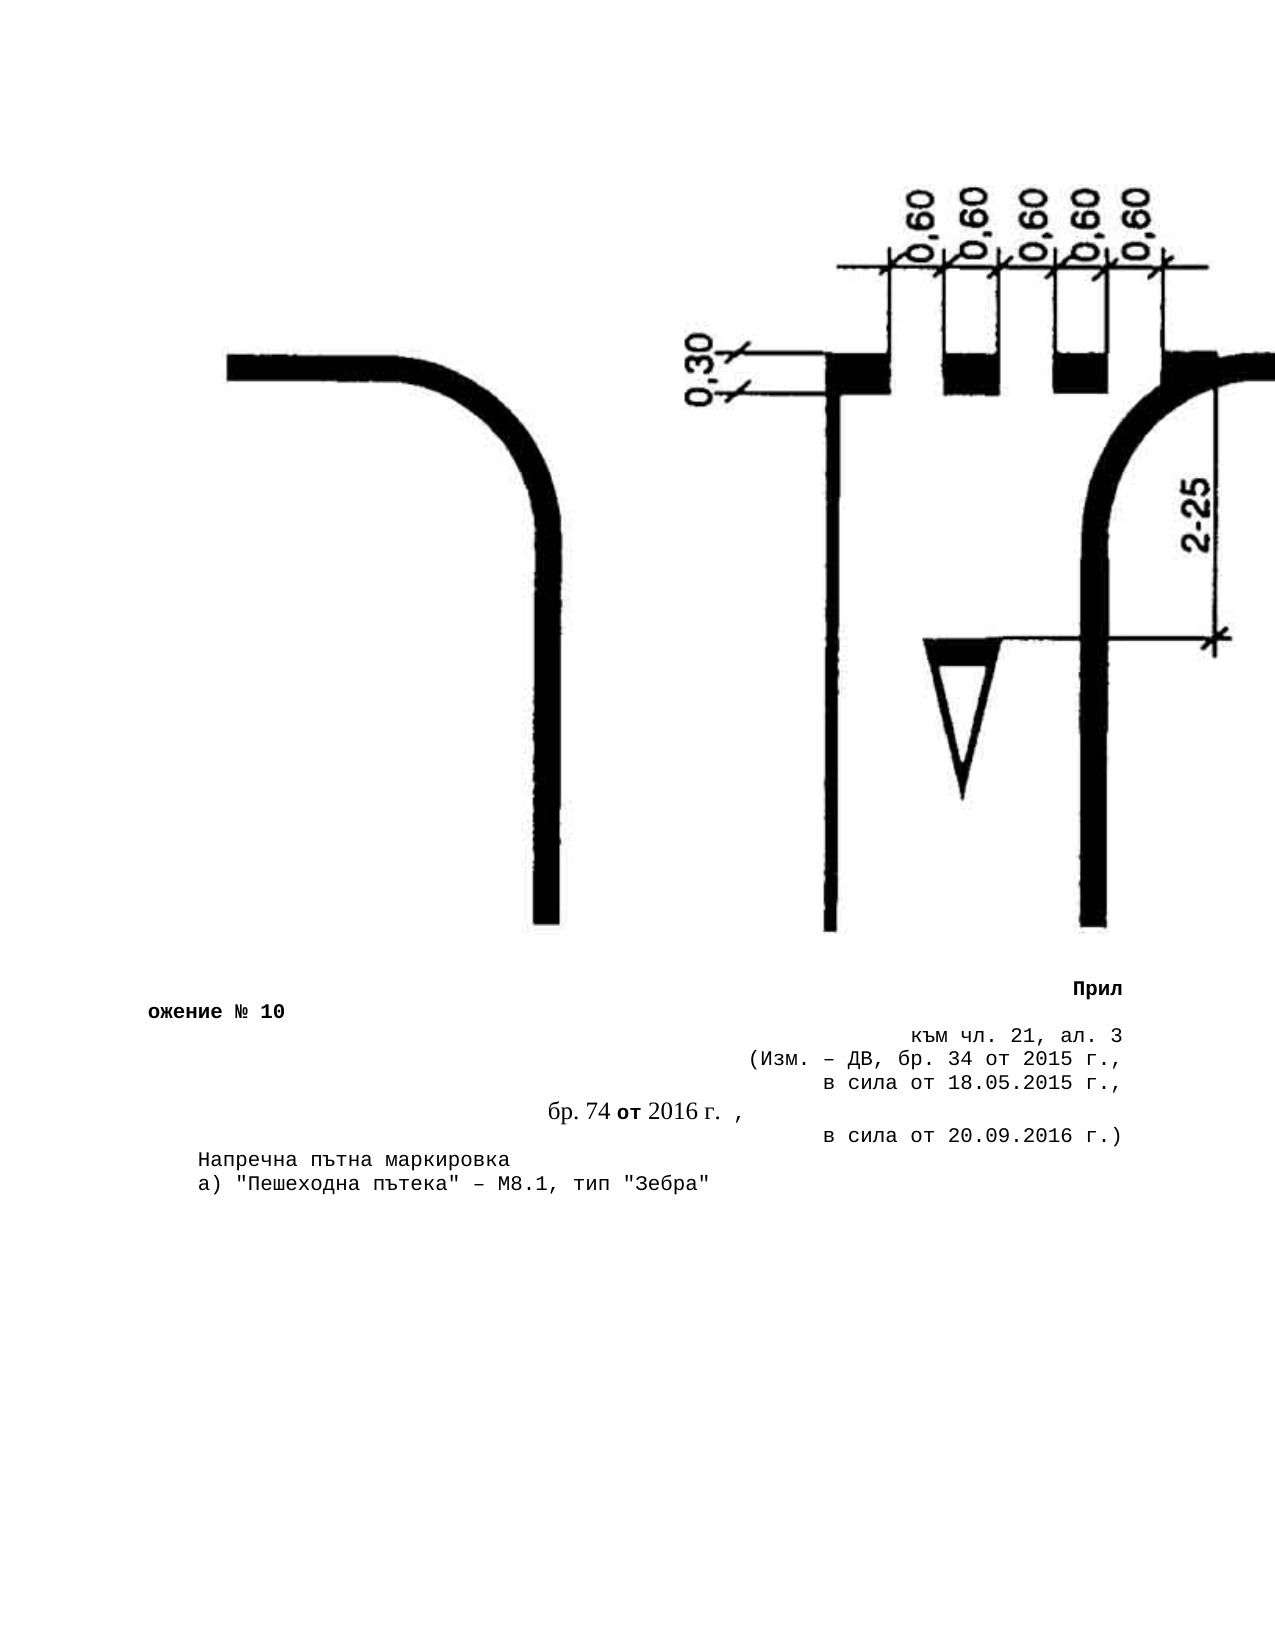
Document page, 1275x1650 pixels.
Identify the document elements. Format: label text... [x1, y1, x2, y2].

text към чл. 21, ал. 3 [148, 1025, 1127, 1048]
text в сила от 18.05.2015 г., [148, 1072, 1127, 1096]
text Приложение № 10 [148, 977, 1127, 1025]
text в сила от 20.09.2016 г.) [148, 1125, 1127, 1149]
text (Изм. – ДВ, бр. 34 от 2015 г., [148, 1048, 1127, 1072]
text а) "Пешеходна пътека" – М8.1, тип "Зебра" [148, 1173, 1127, 1196]
text бр. 74 от 2016 г. , [148, 1096, 1127, 1125]
text Напречна пътна маркировка [148, 1149, 1127, 1173]
picture [197, 147, 1275, 954]
